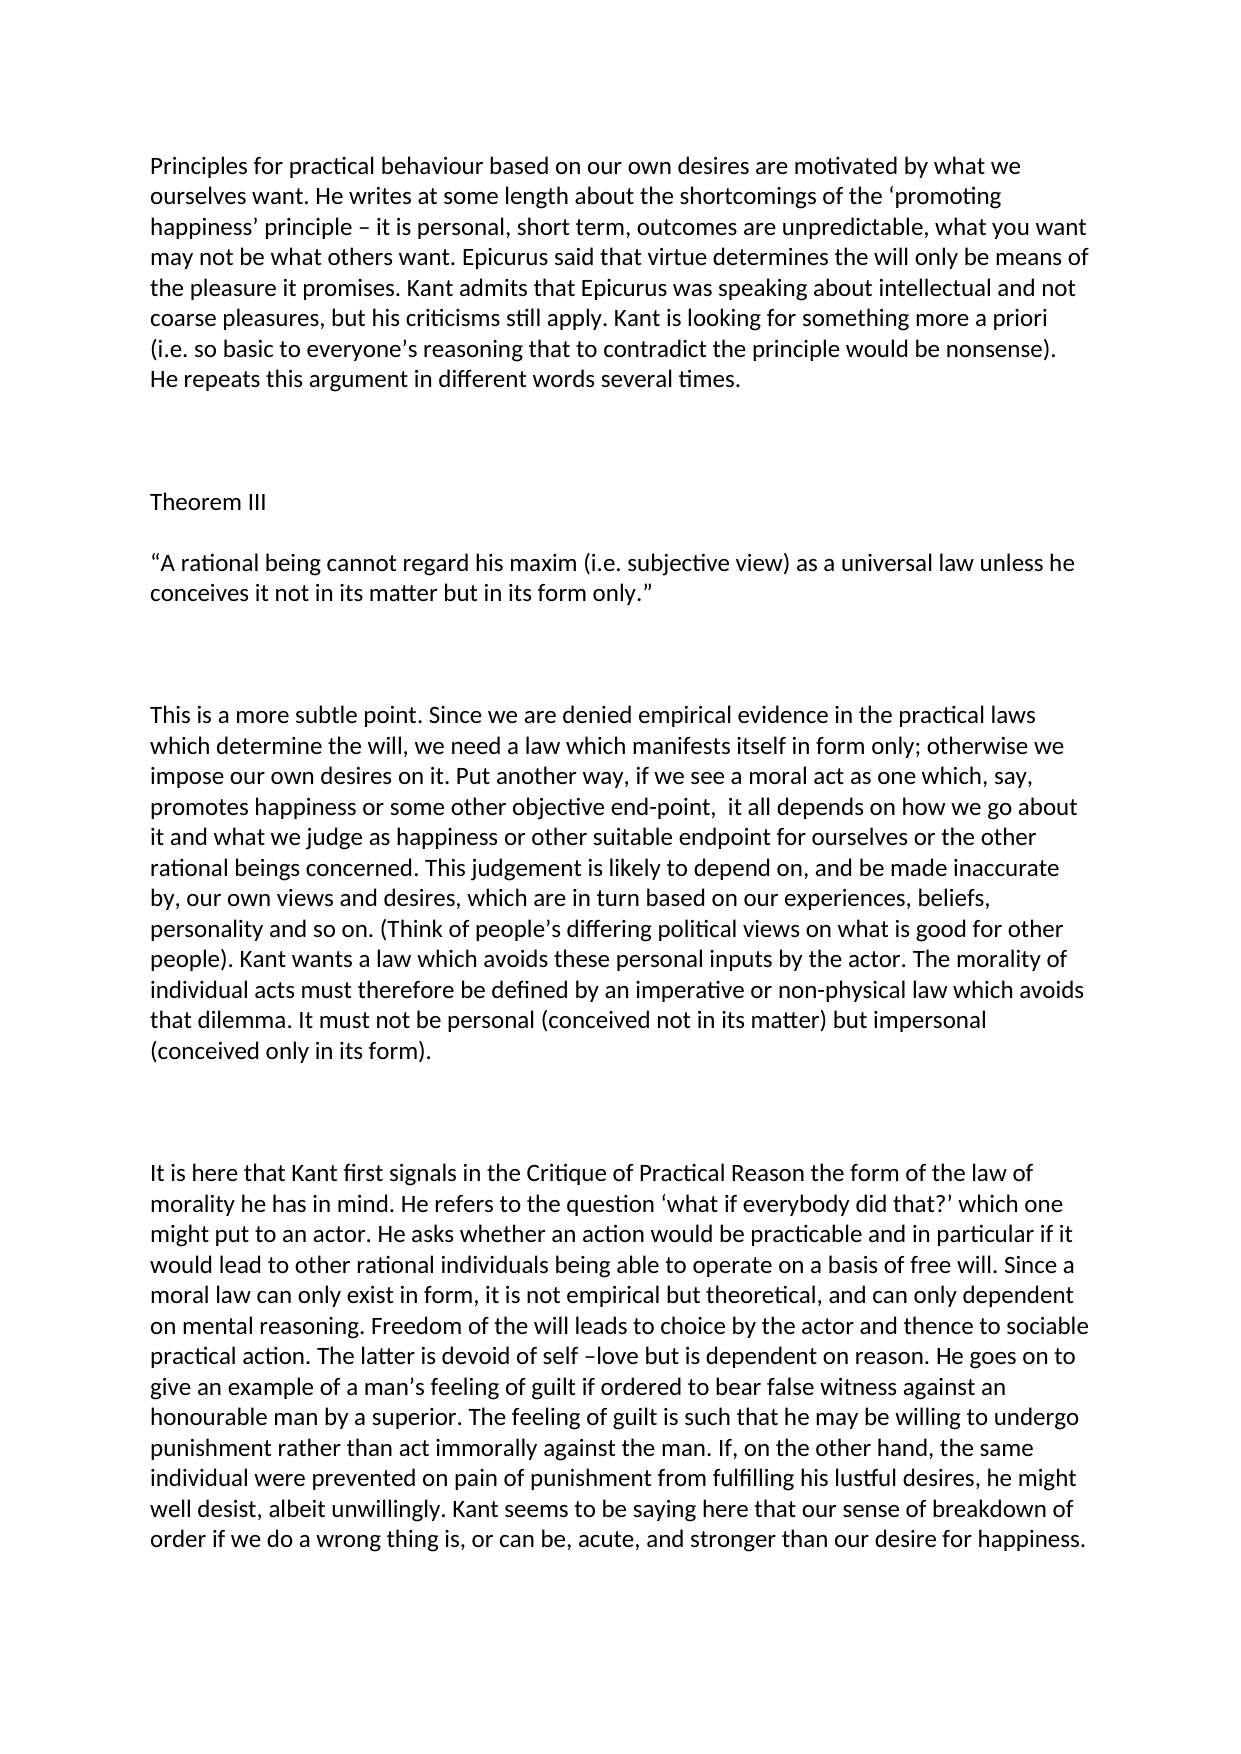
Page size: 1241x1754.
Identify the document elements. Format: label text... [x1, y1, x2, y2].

text Theorem III [150, 486, 1090, 516]
text It is here that Kant first signals in the Critique of Practical Reason the form of the law of morality he has in mind. He refers to the question ‘what if everybody did that?’ which one might put to an actor. He asks whether an action would be practicable and in particular if it would lead to other rational individuals being able to operate on a basis of free will. Since a moral law can only exist in form, it is not empirical but theoretical, and can only dependent on mental reasoning. Freedom of the will leads to choice by the actor and thence to sociable practical action. The latter is devoid of self –love but is dependent on reason. He goes on to give an example of a man’s feeling of guilt if ordered to bear false witness against an honourable man by a superior. The feeling of guilt is such that he may be willing to undergo punishment rather than act immorally against the man. If, on the other hand, the same individual were prevented on pain of punishment from fulfilling his lustful desires, he might well desist, albeit unwillingly. Kant seems to be saying here that our sense of breakdown of order if we do a wrong thing is, or can be, acute, and stronger than our desire for happiness. [150, 1157, 1090, 1554]
text “A rational being cannot regard his maxim (i.e. subjective view) as a universal law unless he conceives it not in its matter but in its form only.” [150, 547, 1090, 608]
text This is a more subtle point. Since we are denied empirical evidence in the practical laws which determine the will, we need a law which manifests itself in form only; otherwise we impose our own desires on it. Put another way, if we see a moral act as one which, say, promotes happiness or some other objective end-point, it all depends on how we go about it and what we judge as happiness or other suitable endpoint for ourselves or the other rational beings concerned. This judgement is likely to depend on, and be made inaccurate by, our own views and desires, which are in turn based on our experiences, beliefs, personality and so on. (Think of people’s differing political views on what is good for other people). Kant wants a law which avoids these personal inputs by the actor. The morality of individual acts must therefore be defined by an imperative or non-physical law which avoids that dilemma. It must not be personal (conceived not in its matter) but impersonal (conceived only in its form). [150, 699, 1090, 1066]
text Principles for practical behaviour based on our own desires are motivated by what we ourselves want. He writes at some length about the shortcomings of the ‘promoting happiness’ principle – it is personal, short term, outcomes are unpredictable, what you want may not be what others want. Epicurus said that virtue determines the will only be means of the pleasure it promises. Kant admits that Epicurus was speaking about intellectual and not coarse pleasures, but his criticisms still apply. Kant is looking for something more a priori (i.e. so basic to everyone’s reasoning that to contradict the principle would be nonsense). He repeats this argument in different words several times. [150, 150, 1090, 394]
